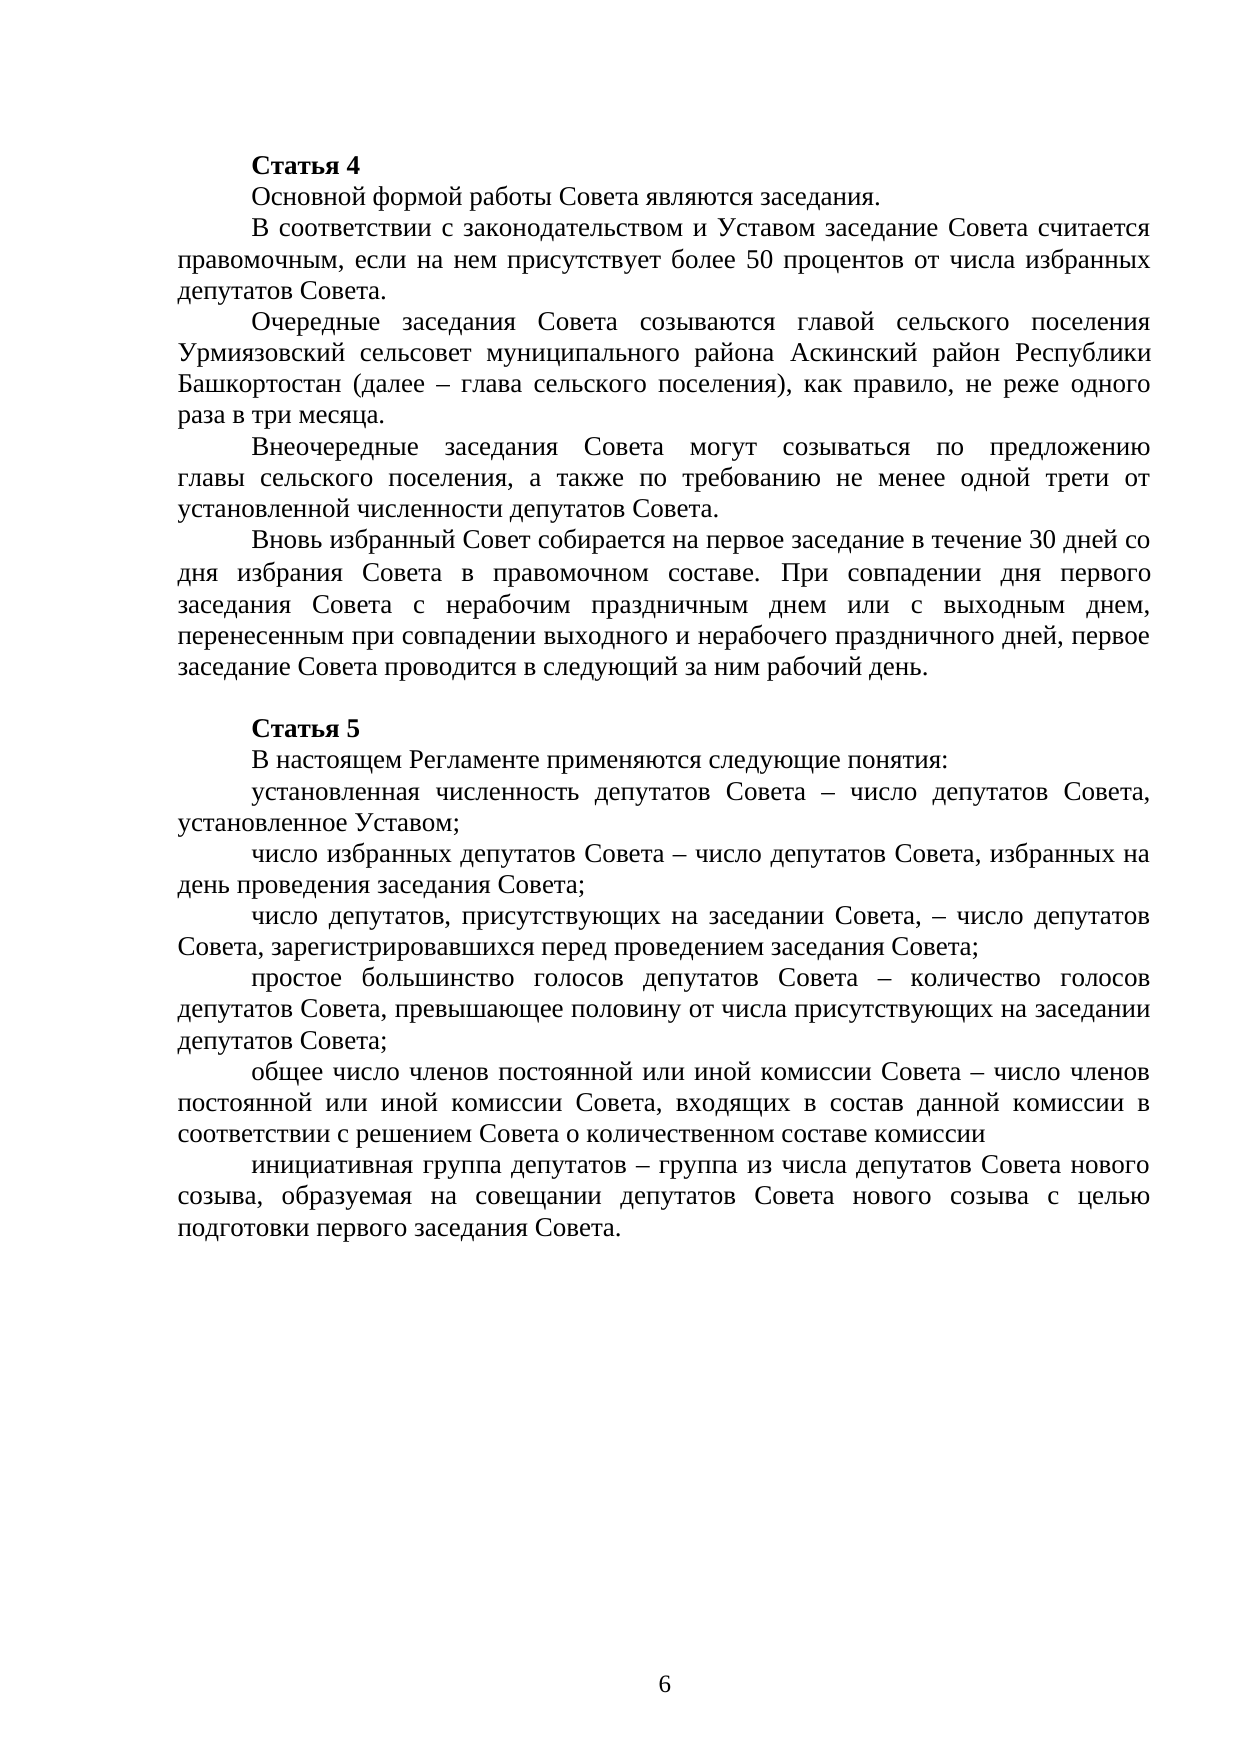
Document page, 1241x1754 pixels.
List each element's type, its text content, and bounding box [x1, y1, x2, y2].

text В настоящем Регламенте применяются следующие понятия: [177, 743, 1152, 774]
text число депутатов, присутствующих на заседании Совета, – число депутатов Совета, зарегистрировавшихся перед проведением заседания Совета; [177, 899, 1152, 961]
text инициативная группа депутатов – группа из числа депутатов Совета нового созыва, образуемая на совещании депутатов Совета нового созыва с целью подготовки первого заседания Совета. [177, 1148, 1152, 1242]
text простое большинство голосов депутатов Совета – количество голосов депутатов Совета, превышающее половину от числа присутствующих на заседании депутатов Совета; [177, 961, 1152, 1055]
text Вновь избранный Совет собирается на первое заседание в течение 30 дней со дня избрания Совета в правомочном составе. При совпадении дня первого заседания Совета с нерабочим праздничным днем или с выходным днем, перенесенным при совпадении выходного и нерабочего праздничного дней, первое заседание Совета проводится в следующий за ним рабочий день. [177, 523, 1152, 681]
text Статья 5 [251, 712, 1152, 743]
text Основной формой работы Совета являются заседания. [177, 180, 1152, 212]
text число избранных депутатов Совета – число депутатов Совета, избранных на день проведения заседания Совета; [177, 837, 1152, 899]
text Внеочередные заседания Совета могут созываться по предложению главы сельского поселения, а также по требованию не менее одной трети от установленной численности депутатов Совета. [177, 429, 1152, 523]
text установленная численность депутатов Совета – число депутатов Совета, установленное Уставом; [177, 774, 1152, 837]
text Очередные заседания Совета созываются главой сельского поселения Урмиязовский сельсовет муниципального района Аскинский район Республики Башкортостан (далее – глава сельского поселения), как правило, не реже одного раза в три месяца. [177, 305, 1152, 429]
text общее число членов постоянной или иной комиссии Совета – число членов постоянной или иной комиссии Совета, входящих в состав данной комиссии в соответствии с решением Совета о количественном составе комиссии [177, 1055, 1152, 1148]
text Статья 4 [177, 149, 1152, 180]
text В соответствии с законодательством и Уставом заседание Совета считается правомочным, если на нем присутствует более 50 процентов от числа избранных депутатов Совета. [177, 212, 1152, 305]
